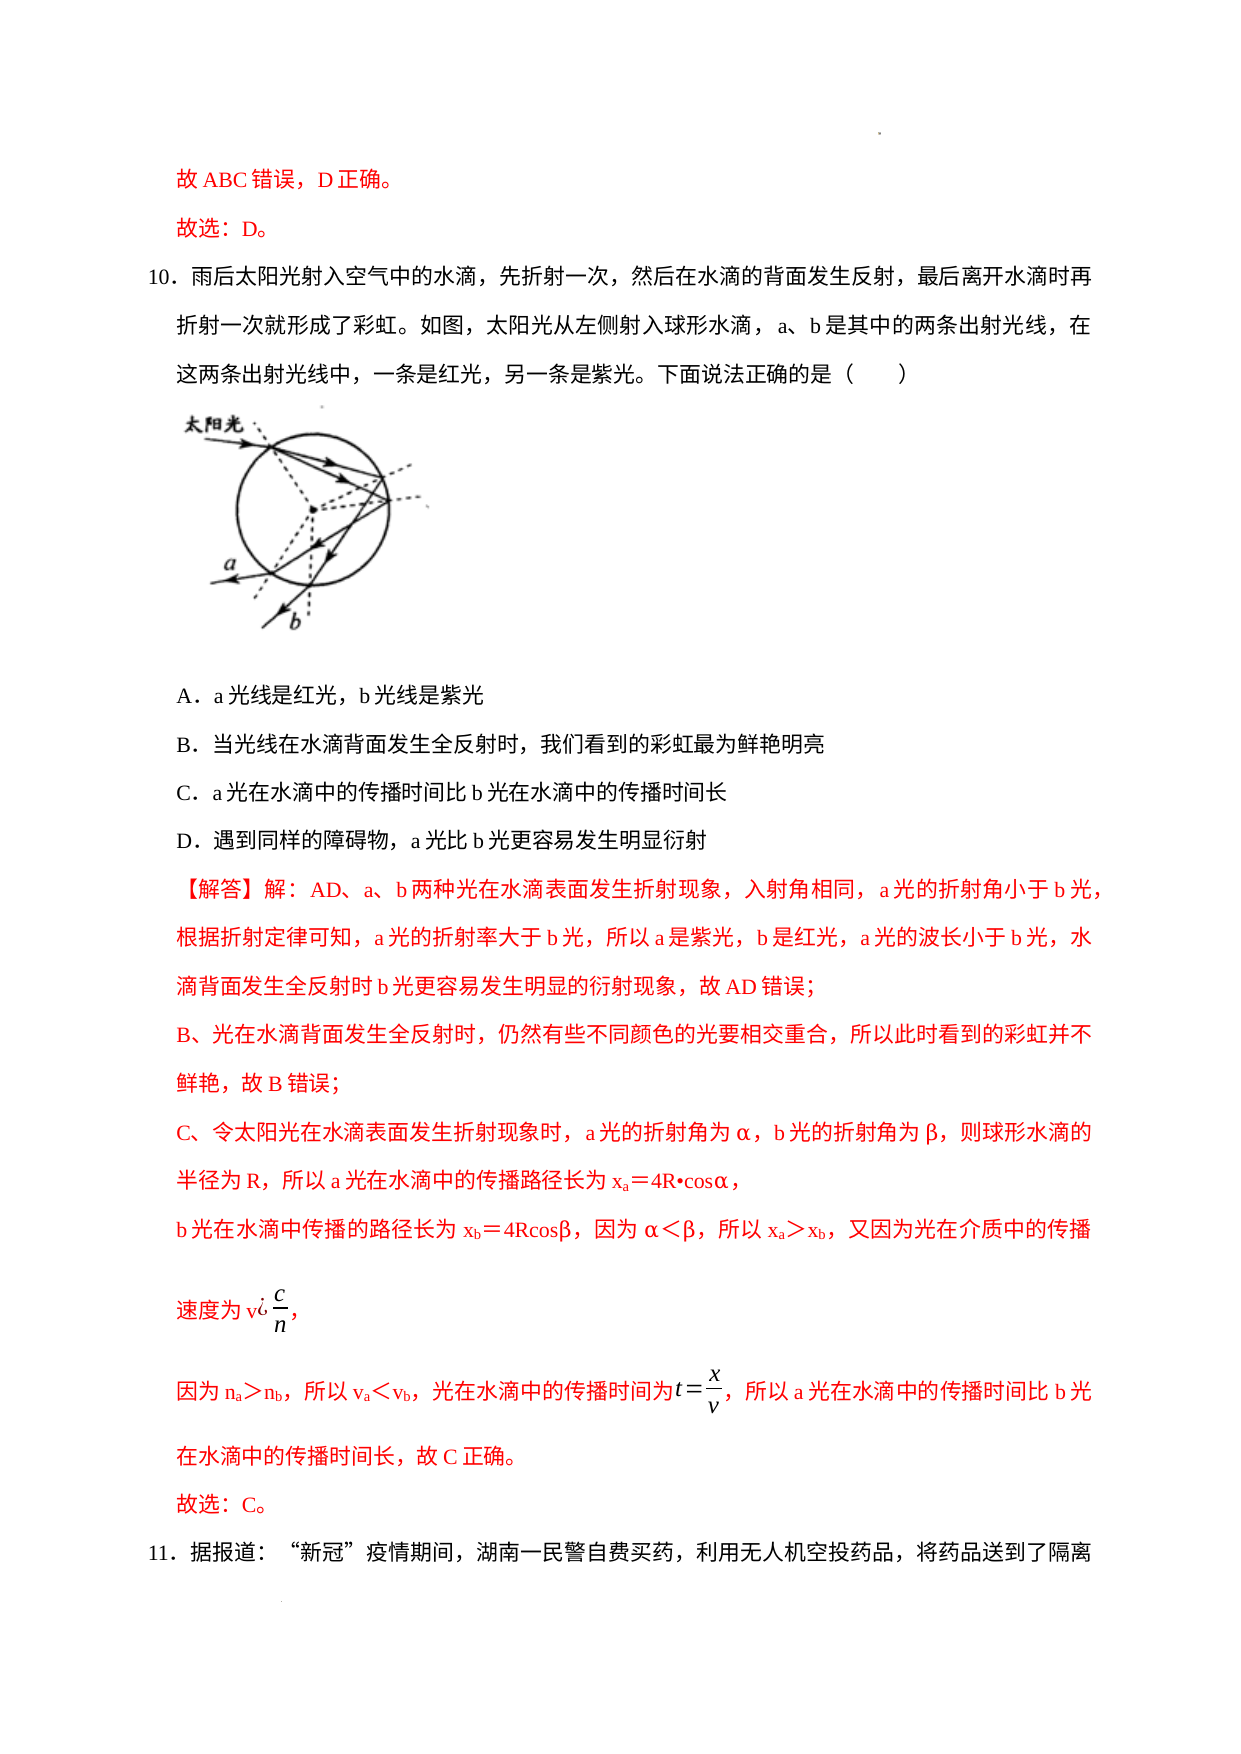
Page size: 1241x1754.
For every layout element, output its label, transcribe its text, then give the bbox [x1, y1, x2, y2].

text 10．雨后太阳光射入空气中的水滴，先折射一次，然后在水滴的背面发生反射，最后离开水滴时再折射一次就形成了彩虹。如图，太阳光从左侧射入球形水滴，a、b是其中的两条出射光线，在这两条出射光线中，一条是红光，另一条是紫光。下面说法正确的是（ ） [148, 259, 1093, 389]
text A．a光线是红光，b光线是紫光 [148, 678, 1093, 710]
text 故ABC错误，D正确。 [176, 162, 1093, 194]
text 故选：D。 [176, 210, 1093, 243]
text 故选：C。 [176, 1487, 1093, 1519]
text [148, 1535, 1093, 1567]
text C．a光在水滴中的传播时间比b光在水滴中的传播时间长 [148, 774, 1093, 807]
picture [176, 404, 434, 635]
text C、令太阳光在水滴表面发生折射现象时，a光的折射角为α，b光的折射角为β，则球形水滴的半径为R，所以a光在水滴中的传播路径长为xa＝4R•cosα， [176, 1114, 1093, 1195]
text b光在水滴中传播的路径长为xb＝4Rcosβ，因为α＜β，所以xa＞xb，又因为光在介质中的传播速度为v， [176, 1211, 1093, 1341]
text 因为na＞nb，所以va＜vb，光在水滴中的传播时间为，所以a光在水滴中的传播时间比b光在水滴中的传播时间长，故C正确。 [176, 1357, 1093, 1471]
text 【解答】解：AD、a、b两种光在水滴表面发生折射现象，入射角相同，a光的折射角小于b光，根据折射定律可知，a光的折射率大于b光，所以a是紫光，b是红光，a光的波长小于b光，水滴背面发生全反射时b光更容易发生明显的衍射现象，故AD错误； [176, 871, 1093, 1001]
text B、光在水滴背面发生全反射时，仍然有些不同颜色的光要相交重合，所以此时看到的彩虹并不鲜艳，故B错误； [176, 1017, 1093, 1098]
text D．遇到同样的障碍物，a光比b光更容易发生明显衍射 [148, 823, 1093, 855]
text B．当光线在水滴背面发生全反射时，我们看到的彩虹最为鲜艳明亮 [148, 726, 1093, 759]
